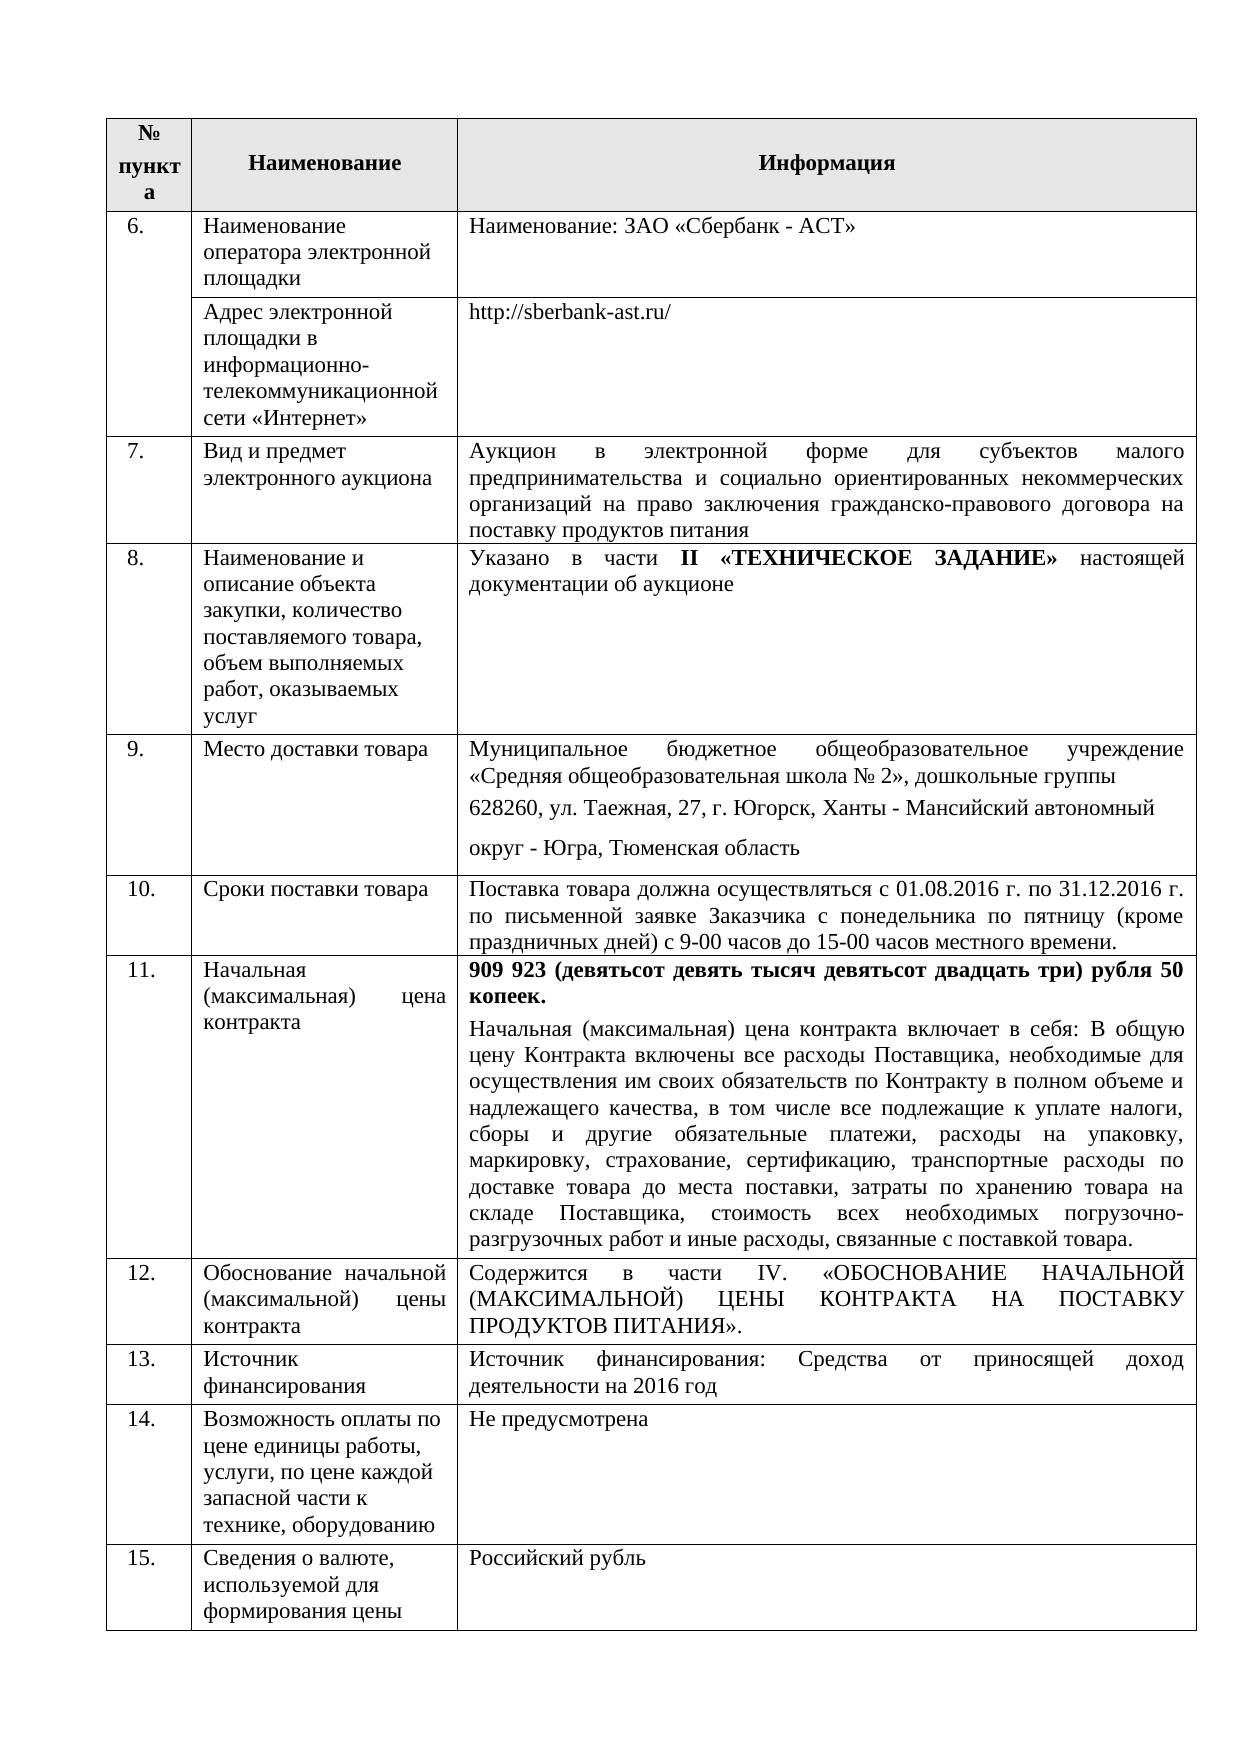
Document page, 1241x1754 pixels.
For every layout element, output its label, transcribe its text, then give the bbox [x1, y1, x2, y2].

table_header Информация [458, 119, 1196, 211]
table_cell [107, 544, 191, 734]
table_cell Вид и предмет электронного аукциона [192, 437, 457, 543]
table_cell Указано в части II «ТЕХНИЧЕСКОЕ ЗАДАНИЕ» настоящей документации об аукционе [458, 544, 1196, 734]
table_cell Источник финансирования [192, 1345, 457, 1404]
table_header Наименование [192, 119, 457, 211]
table_cell [107, 1405, 191, 1543]
table_cell Поставка товара должна осуществляться с 01.08.2016 г. по 31.12.2016 г. по письменной заявке Заказчика с понедельника по пятницу (кроме праздничных дней) с 9-00 часов до 15-00 часов местного времени. [458, 876, 1196, 954]
table_cell [107, 1259, 191, 1344]
table_cell Сроки поставки товара [192, 876, 457, 954]
table_cell [107, 876, 191, 954]
table_cell [107, 735, 191, 874]
table_cell [107, 437, 191, 543]
table_cell [107, 956, 191, 1258]
table_cell http://sberbank-ast.ru/ [458, 298, 1196, 436]
table_cell [107, 1545, 191, 1630]
table_cell Муниципальное бюджетное общеобразовательное учреждение «Средняя общеобразовательная школа № 2», дошкольные группы 628260, ул. Таежная, 27, г. Югорск, Ханты - Мансийский автономный округ - Югра, Тюменская область [458, 735, 1196, 874]
table_cell [107, 1345, 191, 1404]
table_cell Источник финансирования: Средства от приносящей доход деятельности на 2016 год [458, 1345, 1196, 1404]
table_cell 909 923 (девятьсот девять тысяч девятьсот двадцать три) рубля 50 копеек. Начальная (максимальная) цена контракта включает в себя: В общую цену Контракта включены все расходы Поставщика, необходимые для осуществления им своих обязательств по Контракту в полном объеме и надлежащего качества, в том числе все подлежащие к уплате налоги, сборы и другие обязательные платежи, расходы на упаковку, маркировку, страхование, сертификацию, транспортные расходы по доставке товара до места поставки, затраты по хранению товара на складе Поставщика, стоимость всех необходимых погрузочно-разгрузочных работ и иные расходы, связанные с поставкой товара. [458, 956, 1196, 1258]
table_cell Не предусмотрена [458, 1405, 1196, 1543]
table_cell Содержится в части IV. «ОБОСНОВАНИЕ НАЧАЛЬНОЙ (МАКСИМАЛЬНОЙ) ЦЕНЫ КОНТРАКТА НА ПОСТАВКУ ПРОДУКТОВ ПИТАНИЯ». [458, 1259, 1196, 1344]
table_cell Аукцион в электронной форме для субъектов малого предпринимательства и социально ориентированных некоммерческих организаций на право заключения гражданско-правового договора на поставку продуктов питания [458, 437, 1196, 543]
table_cell Место доставки товара [192, 735, 457, 874]
table_cell Российский рубль [458, 1545, 1196, 1630]
table_cell Обоснование начальной (максимальной) цены контракта [192, 1259, 457, 1344]
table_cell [192, 1545, 457, 1630]
table_header № пункта [107, 119, 191, 211]
table_cell Наименование и описание объекта закупки, количество поставляемого товара, объем выполняемых работ, оказываемых услуг [192, 544, 457, 734]
table_cell Адрес электронной площадки в информационно-телекоммуникационной сети «Интернет» [192, 298, 457, 436]
table_cell Начальная (максимальная) цена контракта [192, 956, 457, 1258]
table_cell [107, 212, 191, 436]
table_cell Наименование оператора электронной площадки [192, 212, 457, 297]
table_cell Наименование: ЗАО «Сбербанк - АСТ» [458, 212, 1196, 297]
table_cell Возможность оплаты по цене единицы работы, услуги, по цене каждой запасной части к технике, оборудованию [192, 1405, 457, 1543]
